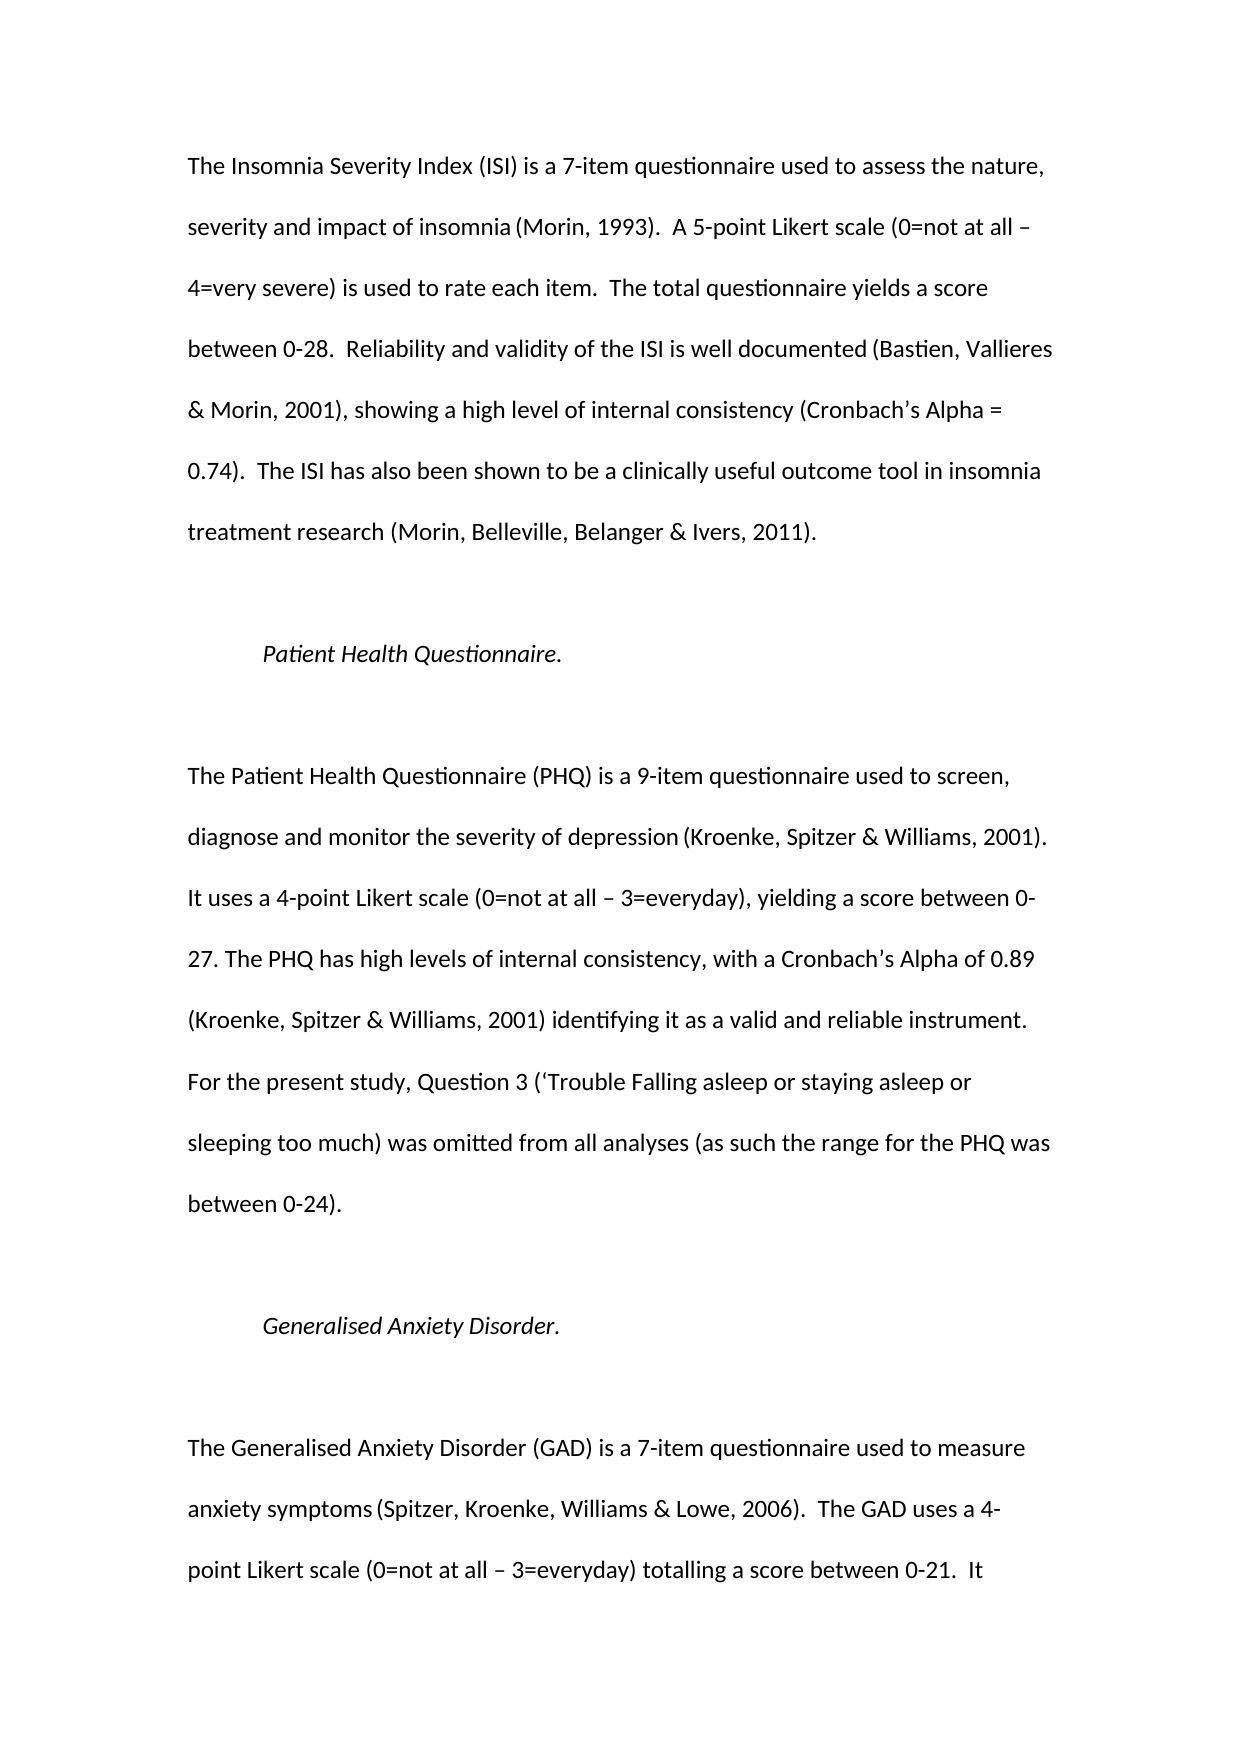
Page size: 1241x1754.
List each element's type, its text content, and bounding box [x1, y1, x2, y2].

text Patient Health Questionnaire. [187, 638, 1053, 669]
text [187, 1432, 1053, 1584]
text The Patient Health Questionnaire (PHQ) is a 9-item questionnaire used to screen, diagnose and monitor the severity of depression (Kroenke, Spitzer & Williams, 2001). It uses a 4-point Likert scale (0=not at all – 3=everyday), yielding a score between 0-27. The PHQ has high levels of internal consistency, with a Cronbach’s Alpha of 0.89 (Kroenke, Spitzer & Williams, 2001) identifying it as a valid and reliable instrument. For the present study, Question 3 (‘Trouble Falling asleep or staying asleep or sleeping too much) was omitted from all analyses (as such the range for the PHQ was between 0-24). [187, 760, 1053, 1218]
text The Insomnia Severity Index (ISI) is a 7-item questionnaire used to assess the nature, severity and impact of insomnia (Morin, 1993). A 5-point Likert scale (0=not at all – 4=very severe) is used to rate each item. The total questionnaire yields a score between 0-28. Reliability and validity of the ISI is well documented (Bastien, Vallieres & Morin, 2001), showing a high level of internal consistency (Cronbach’s Alpha = 0.74). The ISI has also been shown to be a clinically useful outcome tool in insomnia treatment research (Morin, Belleville, Belanger & Ivers, 2011). [187, 150, 1053, 547]
text Generalised Anxiety Disorder. [187, 1310, 1053, 1340]
